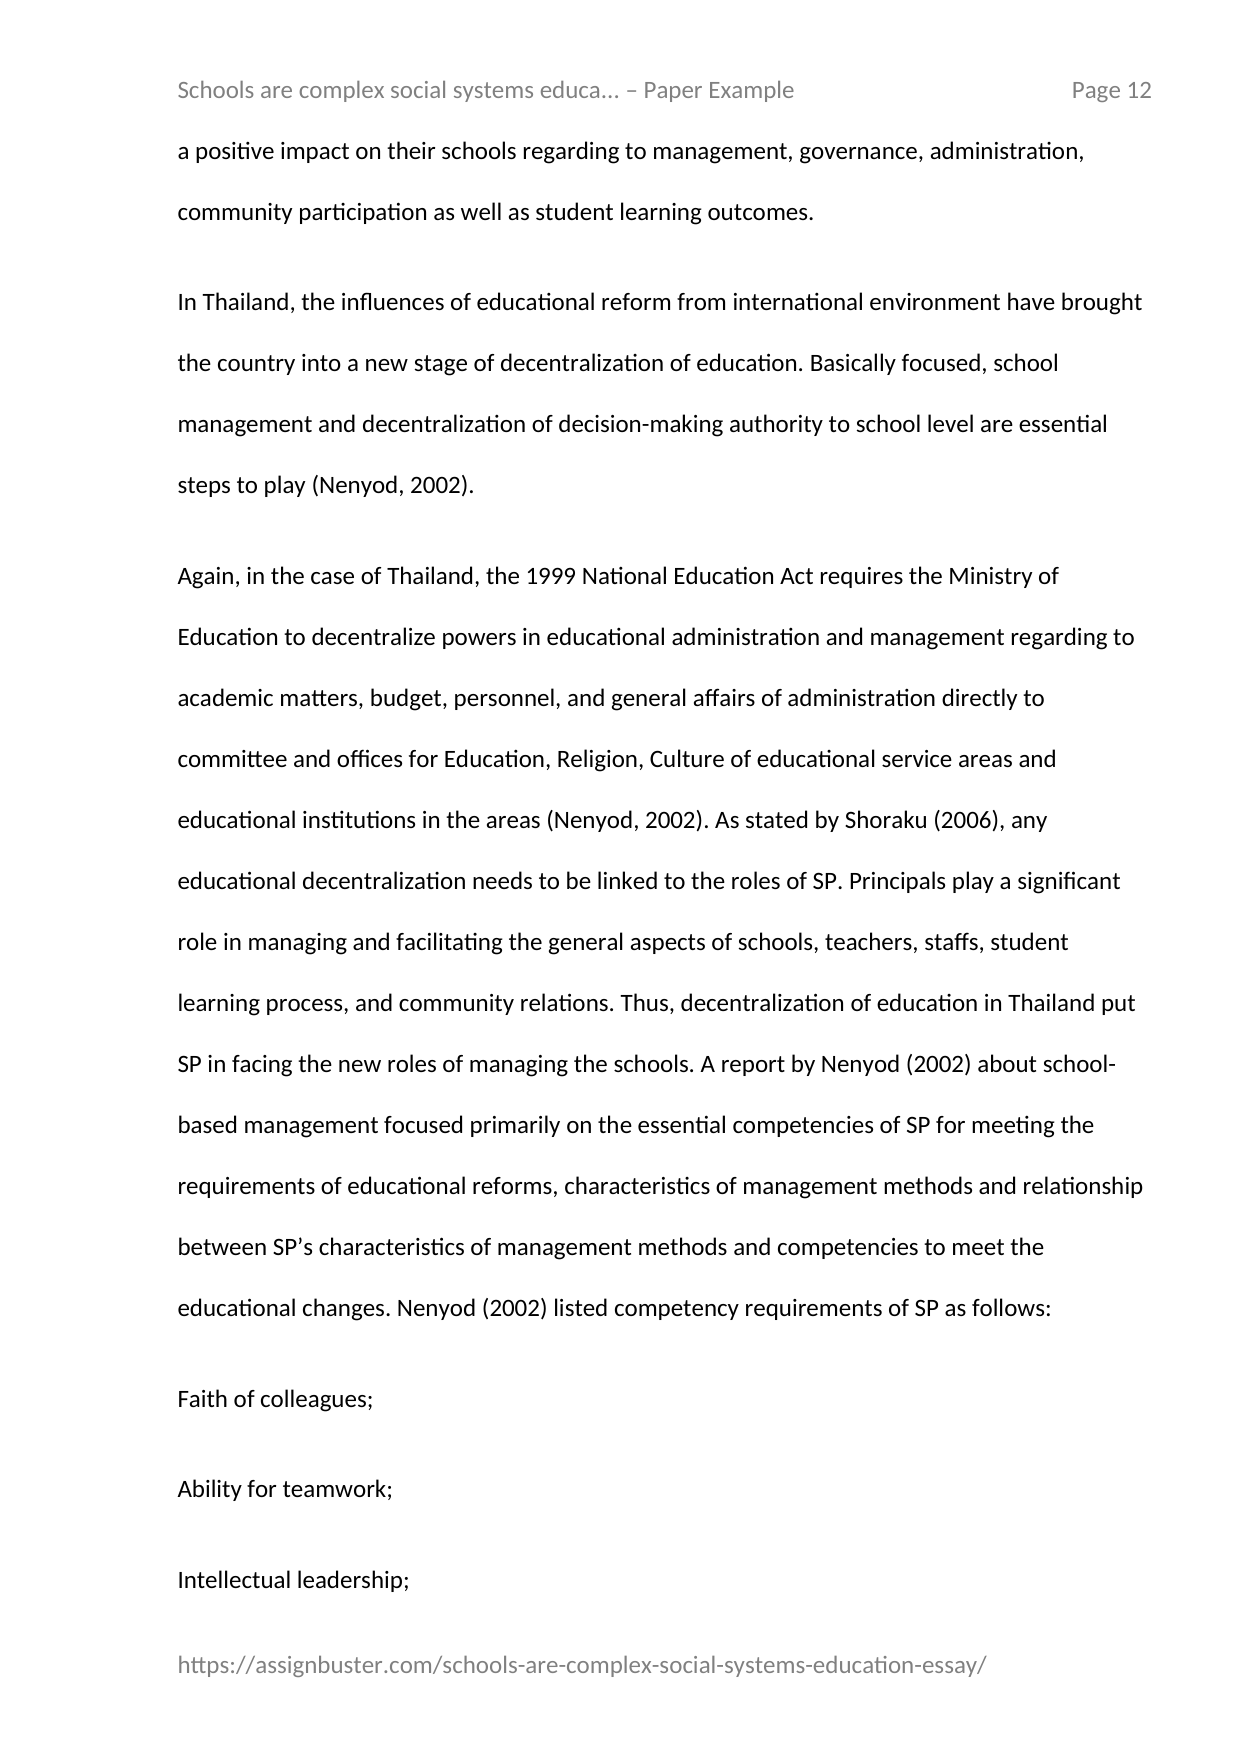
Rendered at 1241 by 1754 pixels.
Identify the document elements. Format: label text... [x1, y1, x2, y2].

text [177, 135, 1152, 226]
text Intellectual leadership; [177, 1564, 1152, 1594]
text In Thailand, the influences of educational reform from international environment have brought the country into a new stage of decentralization of education. Basically focused, school management and decentralization of decision-making authority to school level are essential steps to play (Nenyod, 2002). [177, 286, 1152, 500]
text Ability for teamwork; [177, 1473, 1152, 1504]
text Faith of colleagues; [177, 1383, 1152, 1413]
text Again, in the case of Thailand, the 1999 National Education Act requires the Ministry of Education to decentralize powers in educational administration and management regarding to academic matters, budget, personnel, and general affairs of administration directly to committee and offices for Education, Religion, Culture of educational service areas and educational institutions in the areas (Nenyod, 2002). As stated by Shoraku (2006), any educational decentralization needs to be linked to the roles of SP. Principals play a significant role in managing and facilitating the general aspects of schools, teachers, staffs, student learning process, and community relations. Thus, decentralization of education in Thailand put SP in facing the new roles of managing the schools. A report by Nenyod (2002) about school-based management focused primarily on the essential competencies of SP for meeting the requirements of educational reforms, characteristics of management methods and relationship between SP’s characteristics of management methods and competencies to meet the educational changes. Nenyod (2002) listed competency requirements of SP as follows: [177, 560, 1152, 1323]
